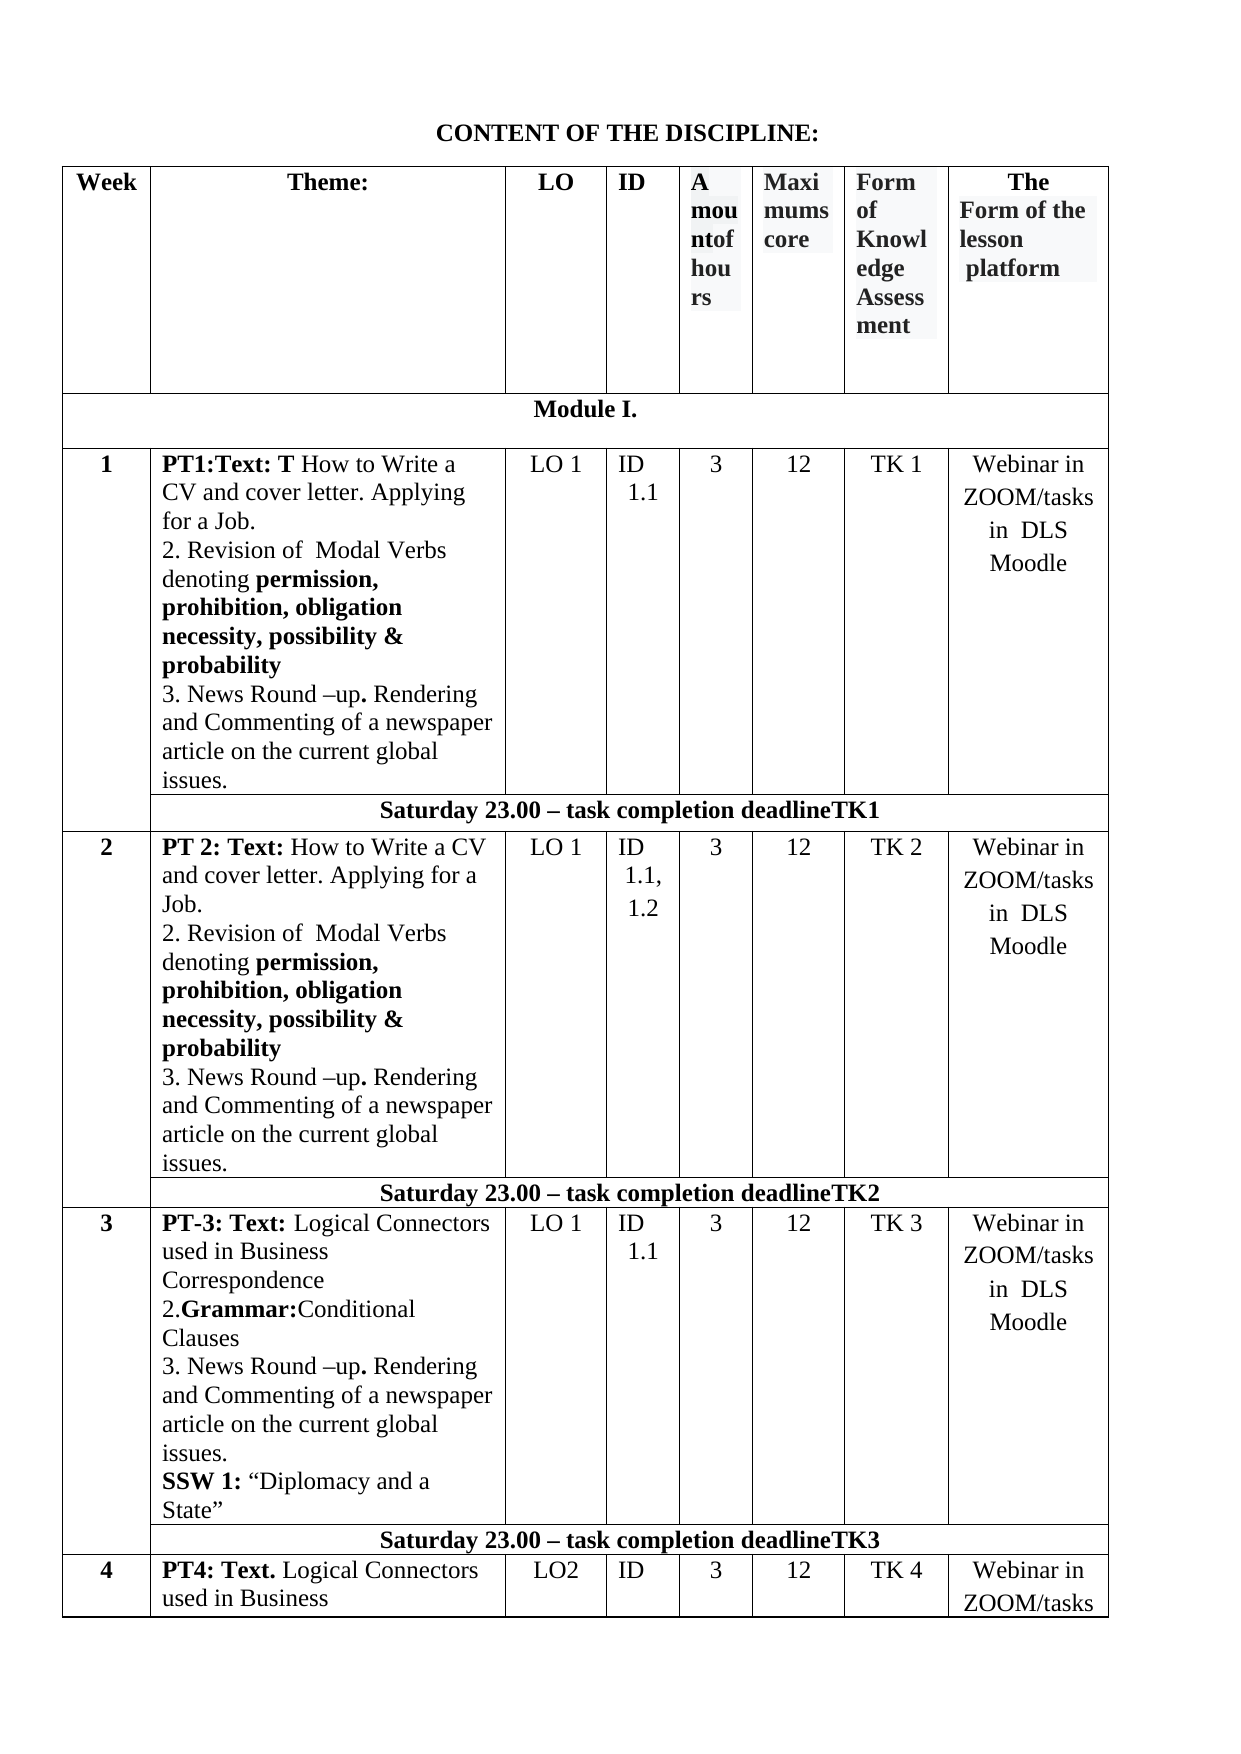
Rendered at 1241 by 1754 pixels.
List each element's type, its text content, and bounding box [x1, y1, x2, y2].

table_cell 12 [753, 1555, 844, 1616]
table_cell 3 [680, 832, 752, 1177]
table_cell LO 1 [506, 832, 606, 1177]
table_cell Webinar in ZOOM/tasks in DLS Moodle [949, 1208, 1108, 1524]
table_cell Saturday 23.00 – task completion deadlineTK2 [151, 1178, 1108, 1207]
table_cell ID 1.1 [607, 449, 679, 794]
table_header LO [506, 167, 606, 393]
table_cell ID 1.1, 1.2 [607, 832, 679, 1177]
table_cell TK 4 [845, 1555, 948, 1616]
table_header Theme: [151, 167, 505, 393]
table_cell LO2 [506, 1555, 606, 1616]
table_cell 4 [63, 1555, 150, 1616]
table_cell 3 [680, 1208, 752, 1524]
table_cell 2 [63, 832, 150, 1207]
table_header Maximumscore [753, 167, 844, 393]
table_header The Form of the lesson platform [949, 167, 1108, 393]
table_cell 3 [63, 1208, 150, 1554]
table_header ID [607, 167, 679, 393]
table_cell 1 [63, 449, 150, 831]
table_cell PT-3: Text: Logical Connectors used in Business Correspondence 2.Grammar:Conditional Clauses 3. News Round –up. Rendering and Commenting of a newspaper article on the current global issues. SSW 1: “Diplomacy and a State” [151, 1208, 505, 1524]
text CONTENT OF THE DISCIPLINE: [103, 118, 1152, 147]
table_cell Saturday 23.00 – task completion deadlineTK1 [151, 795, 1108, 831]
table_cell ID 1.1 [607, 1208, 679, 1524]
table_cell Module I. [63, 394, 1108, 448]
table_cell TK 3 [845, 1208, 948, 1524]
table_cell PT 2: Text: How to Write a CV and cover letter. Applying for a Job. 2. Revision of Modal Verbs denoting permission, prohibition, obligation necessity, possibility & probability 3. News Round –up. Rendering and Commenting of a newspaper article on the current global issues. [151, 832, 505, 1177]
table_cell 3 1 [680, 1555, 752, 1616]
table_header Week [63, 167, 150, 393]
table_cell ТK 1 [845, 449, 948, 794]
table_cell PT1:Text: T How to Write a CV and cover letter. Applying for a Job. 2. Revision of Modal Verbs denoting permission, prohibition, obligation necessity, possibility & probability 3. News Round –up. Rendering and Commenting of a newspaper article on the current global issues. [151, 449, 505, 794]
table_cell 12 [753, 1208, 844, 1524]
table_cell Webinar in ZOOM/tasks in DLS Moodle [949, 449, 1108, 794]
table_cell 12 [753, 832, 844, 1177]
table_cell TK 2 [845, 832, 948, 1177]
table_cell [151, 1555, 505, 1616]
table_cell Webinar in ZOOM/tasks in DLS Moodle [949, 832, 1108, 1177]
table_cell LO 1 [506, 1208, 606, 1524]
table_cell LO 1 [506, 449, 606, 794]
table_cell 12 [753, 449, 844, 794]
table_header Form of Knowledge Assessment [845, 167, 948, 393]
table_cell Saturday 23.00 – task completion deadlineTK3 [151, 1525, 1108, 1554]
table_cell 3 [680, 449, 752, 794]
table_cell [949, 1555, 1108, 1616]
table_header Amountof hours [680, 167, 752, 393]
table_cell ID 2.1 [607, 1555, 679, 1616]
